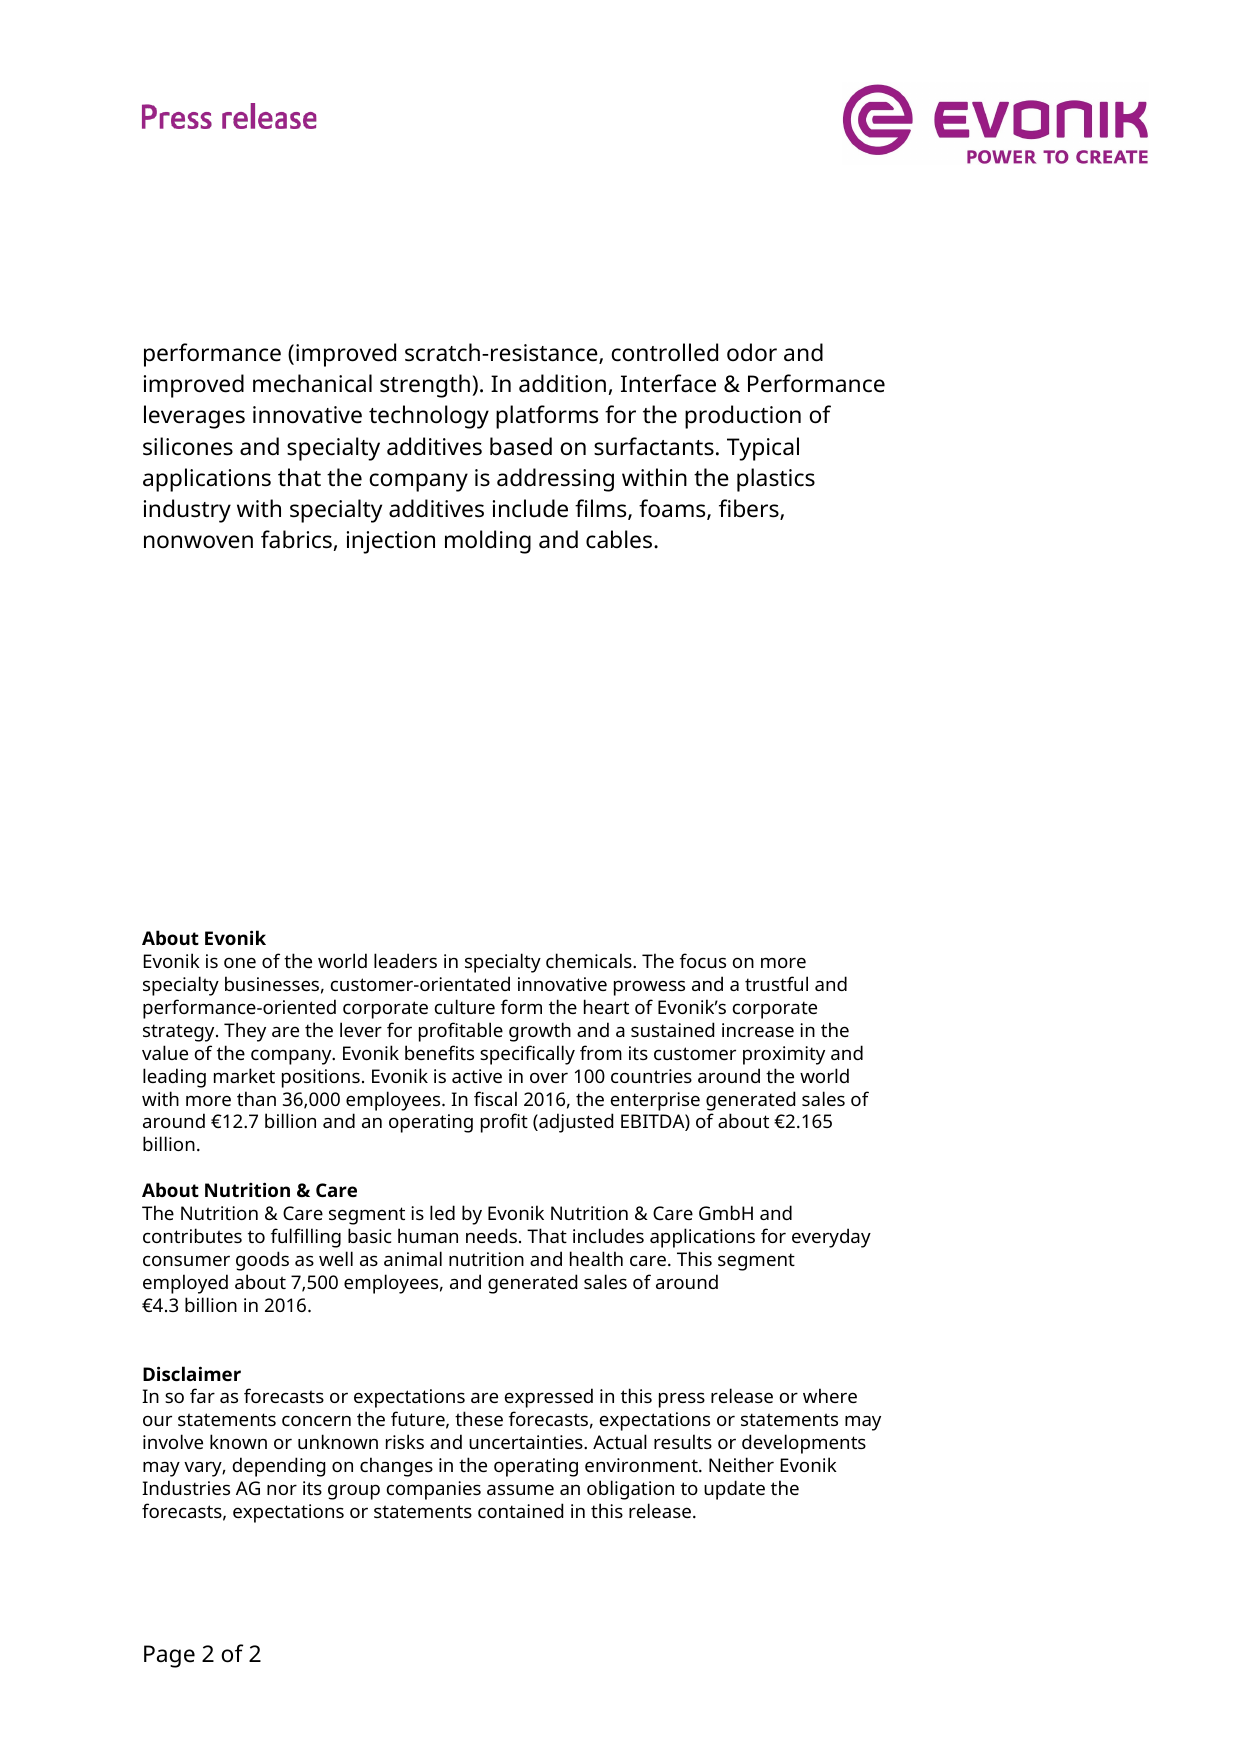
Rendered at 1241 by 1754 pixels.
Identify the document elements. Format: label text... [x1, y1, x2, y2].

text The Nutrition & Care segment is led by Evonik Nutrition & Care GmbH and contributes to fulfilling basic human needs. That includes applications for everyday consumer goods as well as animal nutrition and health care. This segment employed about 7,500 employees, and generated sales of around €4.3 billion in 2016. [142, 1202, 886, 1317]
text About Evonik [142, 927, 886, 950]
text Disclaimer [142, 1363, 886, 1386]
text About Nutrition & Care [142, 1179, 886, 1202]
text In so far as forecasts or expectations are expressed in this press release or where our statements concern the future, these forecasts, expectations or statements may involve known or unknown risks and uncertainties. Actual results or developments may vary, depending on changes in the operating environment. Neither Evonik Industries AG nor its group companies assume an obligation to update the forecasts, expectations or statements contained in this release. [142, 1386, 886, 1523]
picture [141, 103, 317, 129]
picture [841, 82, 1149, 165]
text Evonik is one of the world leaders in specialty chemicals. The focus on more specialty businesses, customer-orientated innovative prowess and a trustful and performance-oriented corporate culture form the heart of Evonik’s corporate strategy. They are the lever for profitable growth and a sustained increase in the value of the company. Evonik benefits specifically from its customer proximity and leading market positions. Evonik is active in over 100 countries around the world with more than 36,000 employees. In fiscal 2016, the enterprise generated sales of around €12.7 billion and an operating profit (adjusted EBITDA) of about €2.165 billion. [142, 950, 886, 1156]
